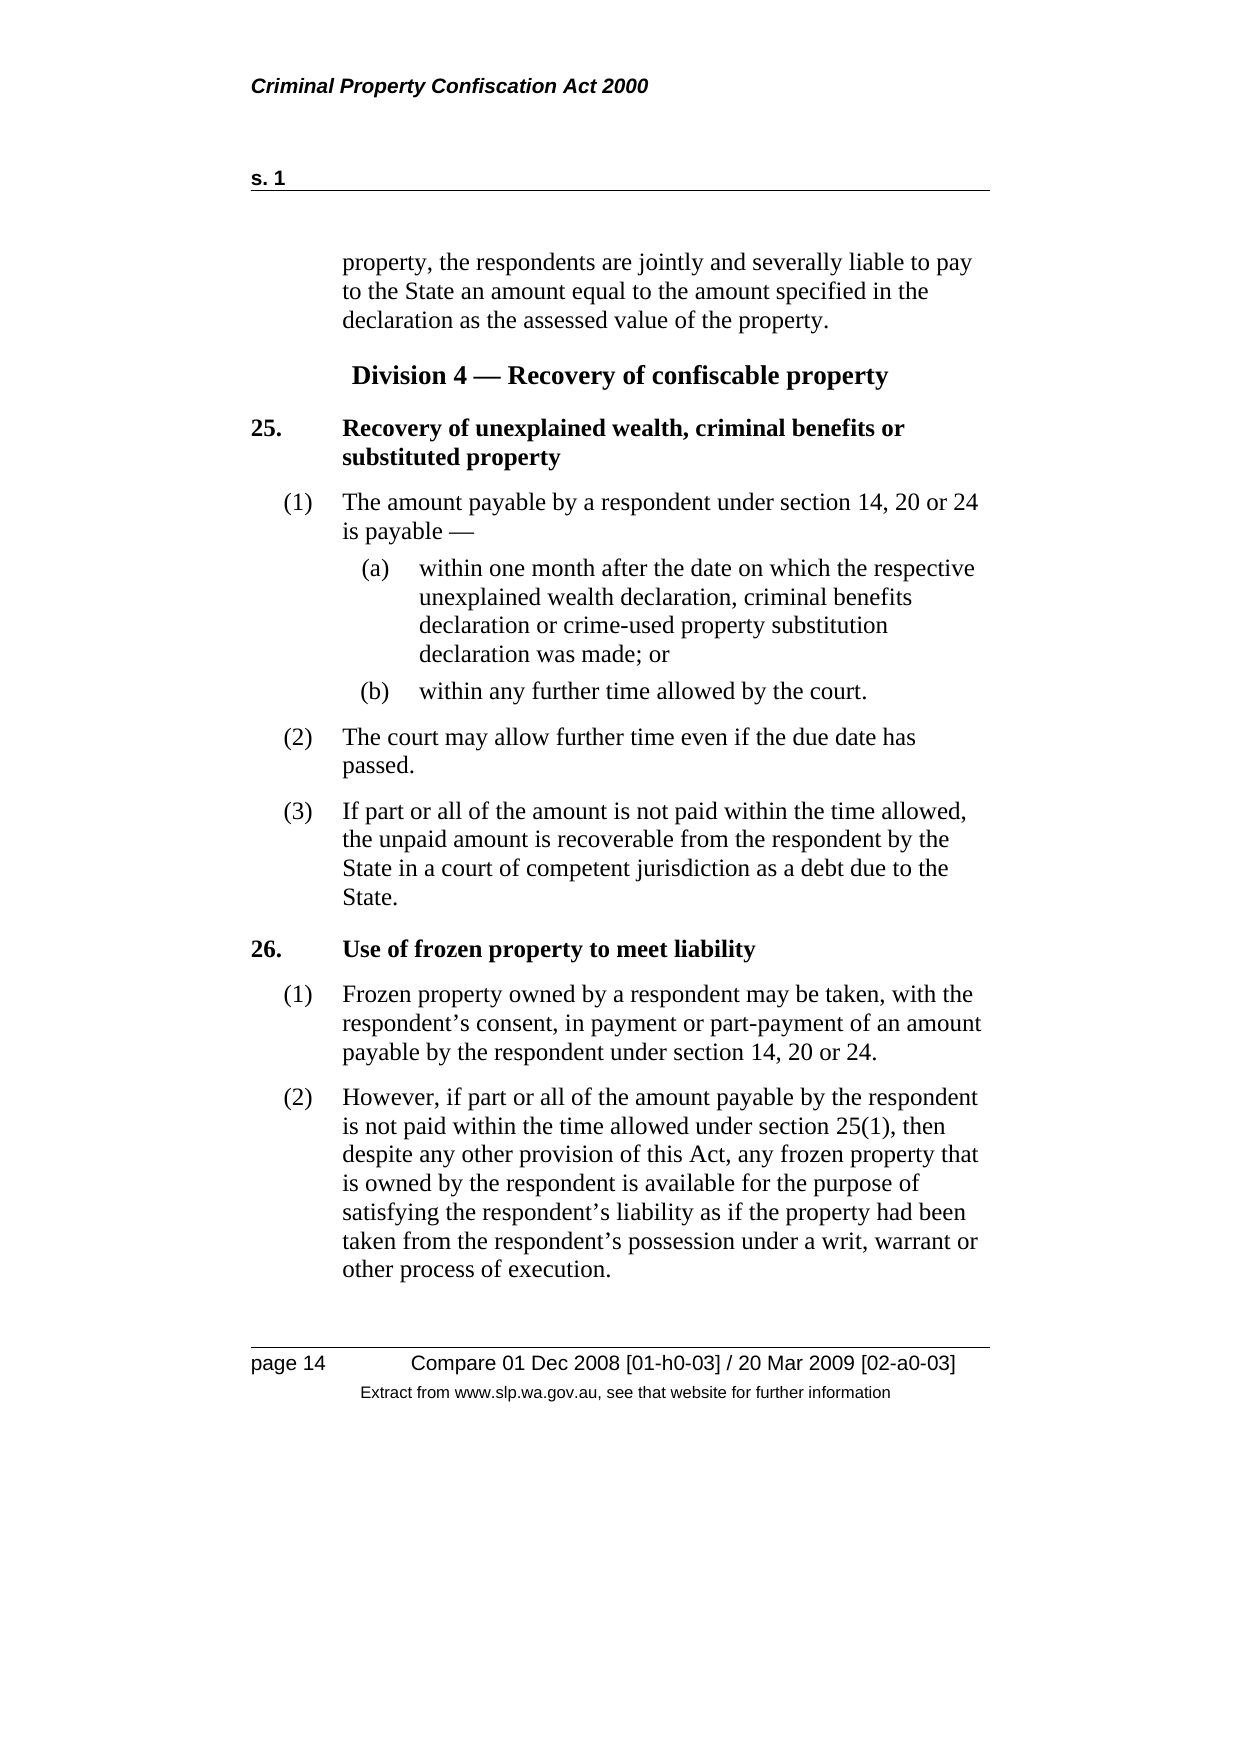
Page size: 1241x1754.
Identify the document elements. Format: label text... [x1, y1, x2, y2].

text (2) The court may allow further time even if the due date has passed. [251, 722, 990, 779]
subtitle Division 4 — Recovery of confiscable property [251, 359, 990, 390]
text (b) within any further time allowed by the court. [251, 676, 990, 705]
subtitle 25. Recovery of unexplained wealth, criminal benefits or substituted property [251, 413, 990, 470]
text (a) within one month after the date on which the respective unexplained wealth declaration, criminal benefits declaration or crime-used property substitution declaration was made; or [251, 553, 990, 668]
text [251, 247, 990, 334]
text (2) However, if part or all of the amount payable by the respondent is not paid within the time allowed under section 25(1), then despite any other provision of this Act, any frozen property that is owned by the respondent is available for the purpose of satisfying the respondent’s liability as if the property had been taken from the respondent’s possession under a writ, warrant or other process of execution. [251, 1082, 990, 1283]
text (1) Frozen property owned by a respondent may be taken, with the respondent’s consent, in payment or part-payment of an amount payable by the respondent under section 14, 20 or 24. [251, 979, 990, 1065]
text (1) The amount payable by a respondent under section 14, 20 or 24 is payable — [251, 487, 990, 544]
text (3) If part or all of the amount is not paid within the time allowed, the unpaid amount is recoverable from the respondent by the State in a court of competent jurisdiction as a debt due to the State. [251, 796, 990, 911]
subtitle 26. Use of frozen property to meet liability [251, 934, 990, 962]
